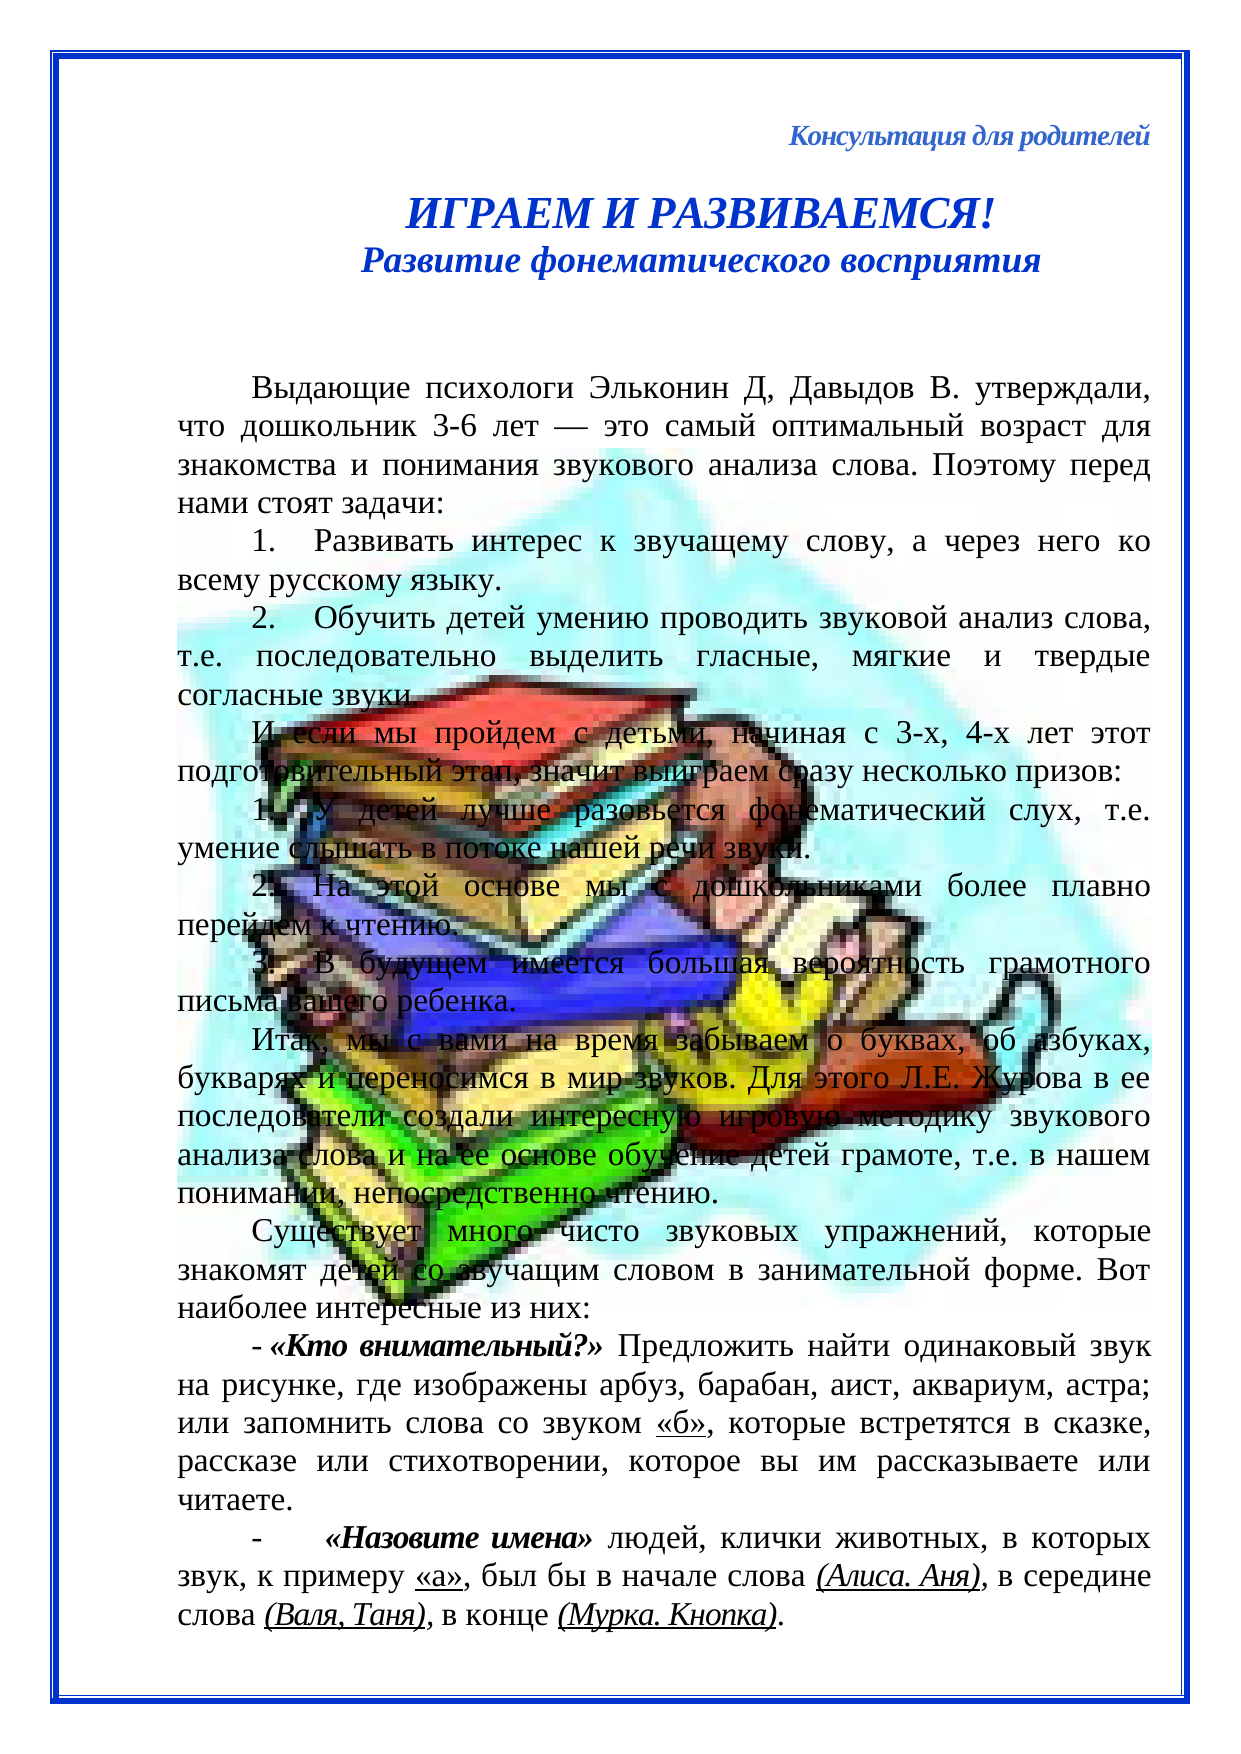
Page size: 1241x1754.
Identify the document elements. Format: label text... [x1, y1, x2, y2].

text ИГРАЕМ И РАЗВИВАЕМСЯ! [177, 185, 1152, 238]
text Существует много чисто звуковых упражнений, которые знакомят детей со звучащим словом в занимательной форме. Вот наиболее интересные из них: [177, 1211, 1152, 1326]
list На этой основе мы с дошкольниками более плавно перейдем к чтению. [177, 866, 1152, 942]
list У детей лучше разовьется фонематический слух, т.е. умение слышать в потоке нашей речи звуки. [177, 789, 1152, 866]
list «Назовите имена» людей, клички животных, в которых звук, к примеру «а», был бы в начале слова (Алиса. Аня), в середине слова (Валя, Таня), в конце (Мурка. Кнопка). [177, 1517, 1152, 1632]
text 3. В будущем имеется большая вероятность грамотного письма вашего ребенка. [177, 942, 1152, 1019]
text Развитие фонематического восприятия [177, 238, 1152, 281]
text И если мы пройдем с детьми, начиная с 3-х, 4-х лет этот подготовительный этап, значит выиграем сразу несколько призов: [177, 712, 1152, 789]
text Консультация для родителей [177, 118, 1152, 152]
text Итак, мы с вами на время забываем о буквах, об азбуках, букварях и переносимся в мир звуков. Для этого Л.Е. Журова в ее последователи создали интересную игровую методику звукового анализа слова и на ее основе обучение детей грамоте, т.е. в нашем понимании, непосредственно чтению. [177, 1019, 1152, 1211]
list Обучить детей умению проводить звуковой анализ слова, т.е. последовательно выделить гласные, мягкие и твердые согласные звуки. [177, 597, 1152, 712]
text Выдающие психологи Эльконин Д, Давыдов В. утверждали, что дошкольник 3-6 лет — это самый оптимальный возраст для знакомства и понимания звукового анализа слова. Поэтому перед нами стоят задачи: [177, 367, 1152, 521]
text - «Кто внимательный?» Предложить найти одинаковый звук на рисунке, где изображены арбуз, барабан, аист, аквариум, астра; или запомнить слова со звуком «б», которые встретятся в сказке, рассказе или стихотворении, которое вы им рассказываете или читаете. [177, 1326, 1152, 1517]
list Развивать интерес к звучащему слову, а через него ко всему русскому языку. [177, 521, 1152, 597]
